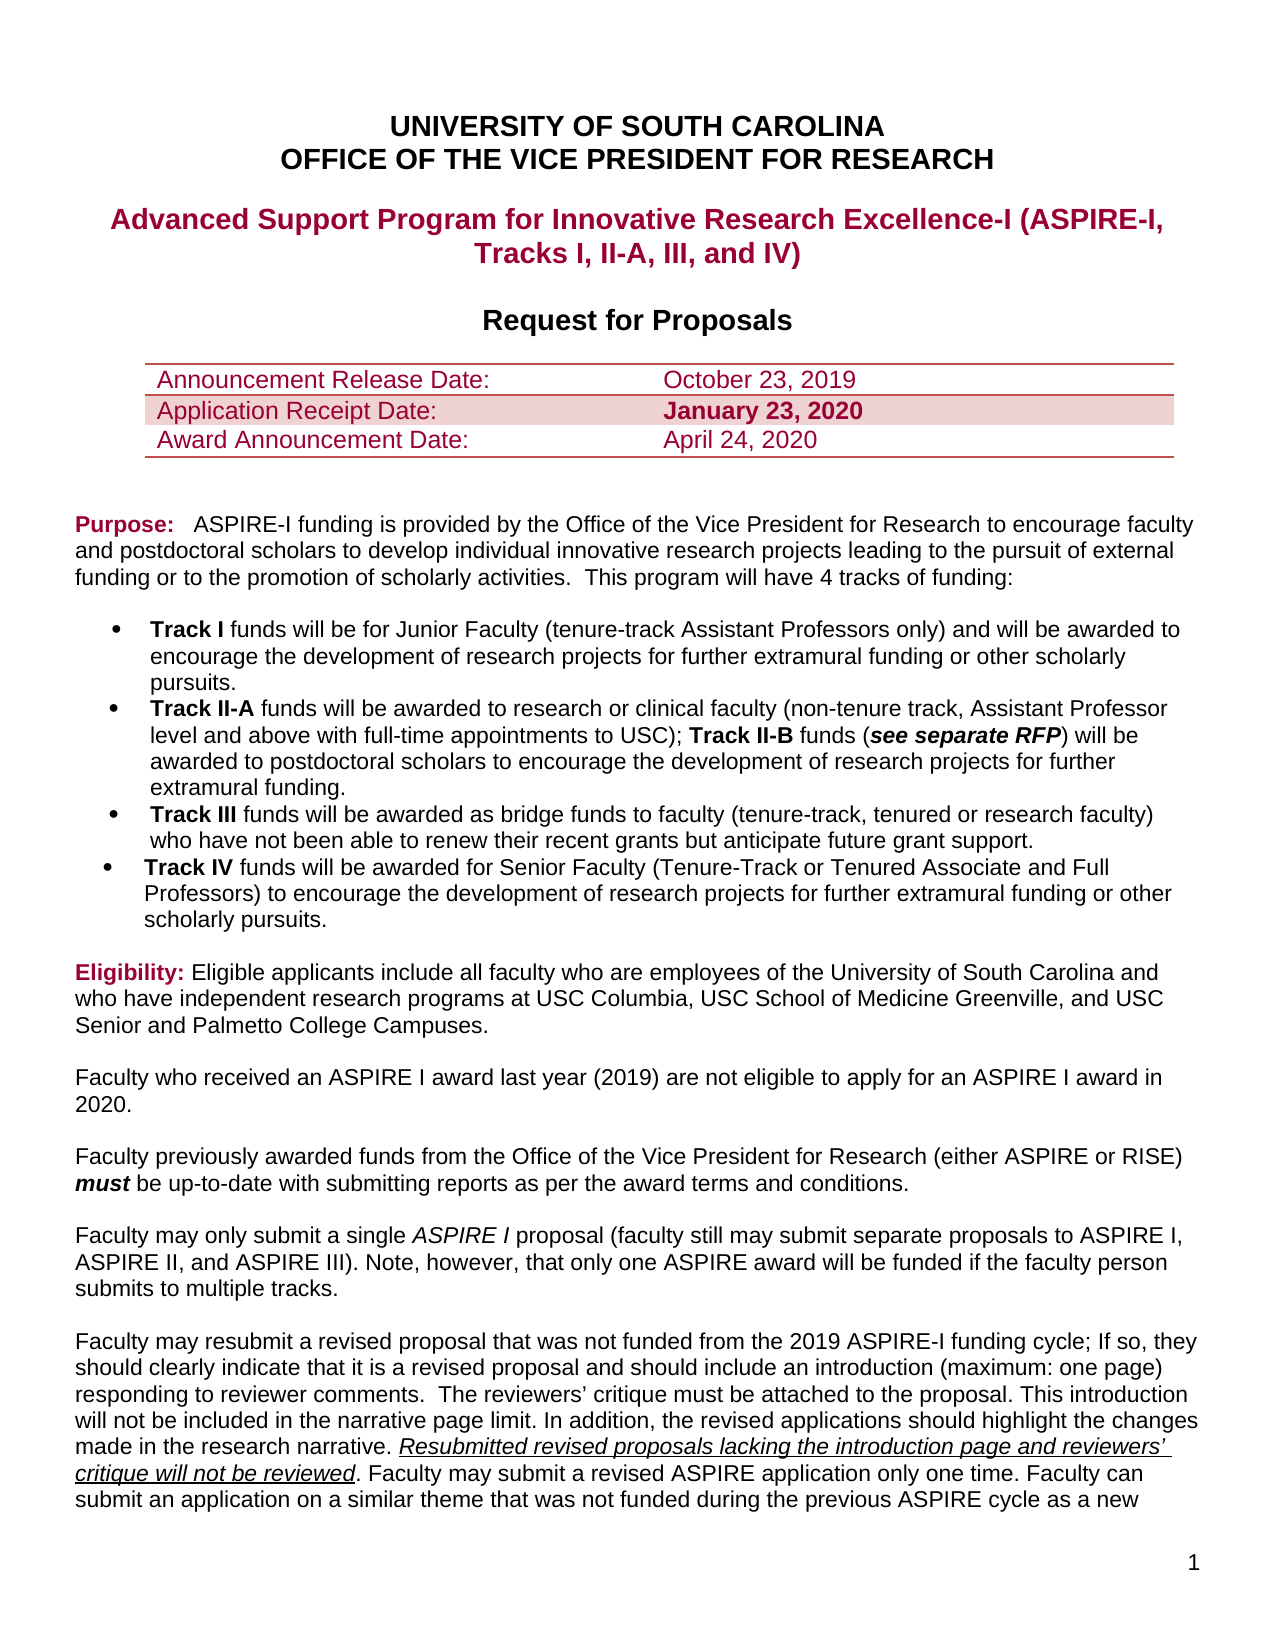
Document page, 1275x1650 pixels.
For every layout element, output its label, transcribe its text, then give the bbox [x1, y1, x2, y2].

list Track I funds will be for Junior Faculty (tenure-track Assistant Professors only) and will be awarded to encourage the development of research projects for further extramural funding or other scholarly pursuits. [112, 616, 1200, 695]
table_cell January 23, 2020 [652, 396, 1174, 425]
list Track III funds will be awarded as bridge funds to faculty (tenure-track, tenured or research faculty) who have not been able to renew their recent grants but anticipate future grant support. [109, 801, 1200, 853]
table_cell Award Announcement Date: [145, 425, 652, 456]
text Faculty who received an ASPIRE I award last year (2019) are not eligible to apply for an ASPIRE I award in 2020. [75, 1064, 1200, 1117]
text Advanced Support Program for Innovative Research Excellence-I (ASPIRE-I, Tracks I, II-A, III, and IV) [75, 202, 1200, 269]
text Request for Proposals [75, 303, 1200, 336]
text Faculty previously awarded funds from the Office of the Vice President for Research (either ASPIRE or RISE) must be up-to-date with submitting reports as per the award terms and conditions. [75, 1143, 1200, 1196]
text Eligibility: Eligible applicants include all faculty who are employees of the University of South Carolina and who have independent research programs at USC Columbia, USC School of Medicine Greenville, and USC Senior and Palmetto College Campuses. [75, 959, 1200, 1038]
table_cell April 24, 2020 [652, 425, 1174, 456]
list Track IV funds will be awarded for Senior Faculty (Tenure-Track or Tenured Associate and Full Professors) to encourage the development of research projects for further extramural funding or other scholarly pursuits. [103, 853, 1200, 932]
table_header Announcement Release Date: [145, 365, 652, 394]
text UNIVERSITY OF SOUTH CAROLINA [75, 108, 1200, 142]
text Purpose: ASPIRE-I funding is provided by the Office of the Vice President for Research to encourage faculty and postdoctoral scholars to develop individual innovative research projects leading to the pursuit of external funding or to the promotion of scholarly activities. This program will have 4 tracks of funding: [75, 511, 1200, 590]
text Faculty may only submit a single ASPIRE I proposal (faculty still may submit separate proposals to ASPIRE I, ASPIRE II, and ASPIRE III). Note, however, that only one ASPIRE award will be funded if the faculty person submits to multiple tracks. [75, 1222, 1200, 1301]
text OFFICE OF THE VICE PRESIDENT FOR RESEARCH [75, 142, 1200, 176]
table_header October 23, 2019 [652, 365, 1174, 394]
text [75, 1328, 1200, 1512]
list Track II-A funds will be awarded to research or clinical faculty (non-tenure track, Assistant Professor level and above with full-time appointments to USC); Track II-B funds (see separate RFP) will be awarded to postdoctoral scholars to encourage the development of research projects for further extramural funding. [109, 695, 1200, 801]
table_cell Application Receipt Date: [145, 396, 652, 425]
